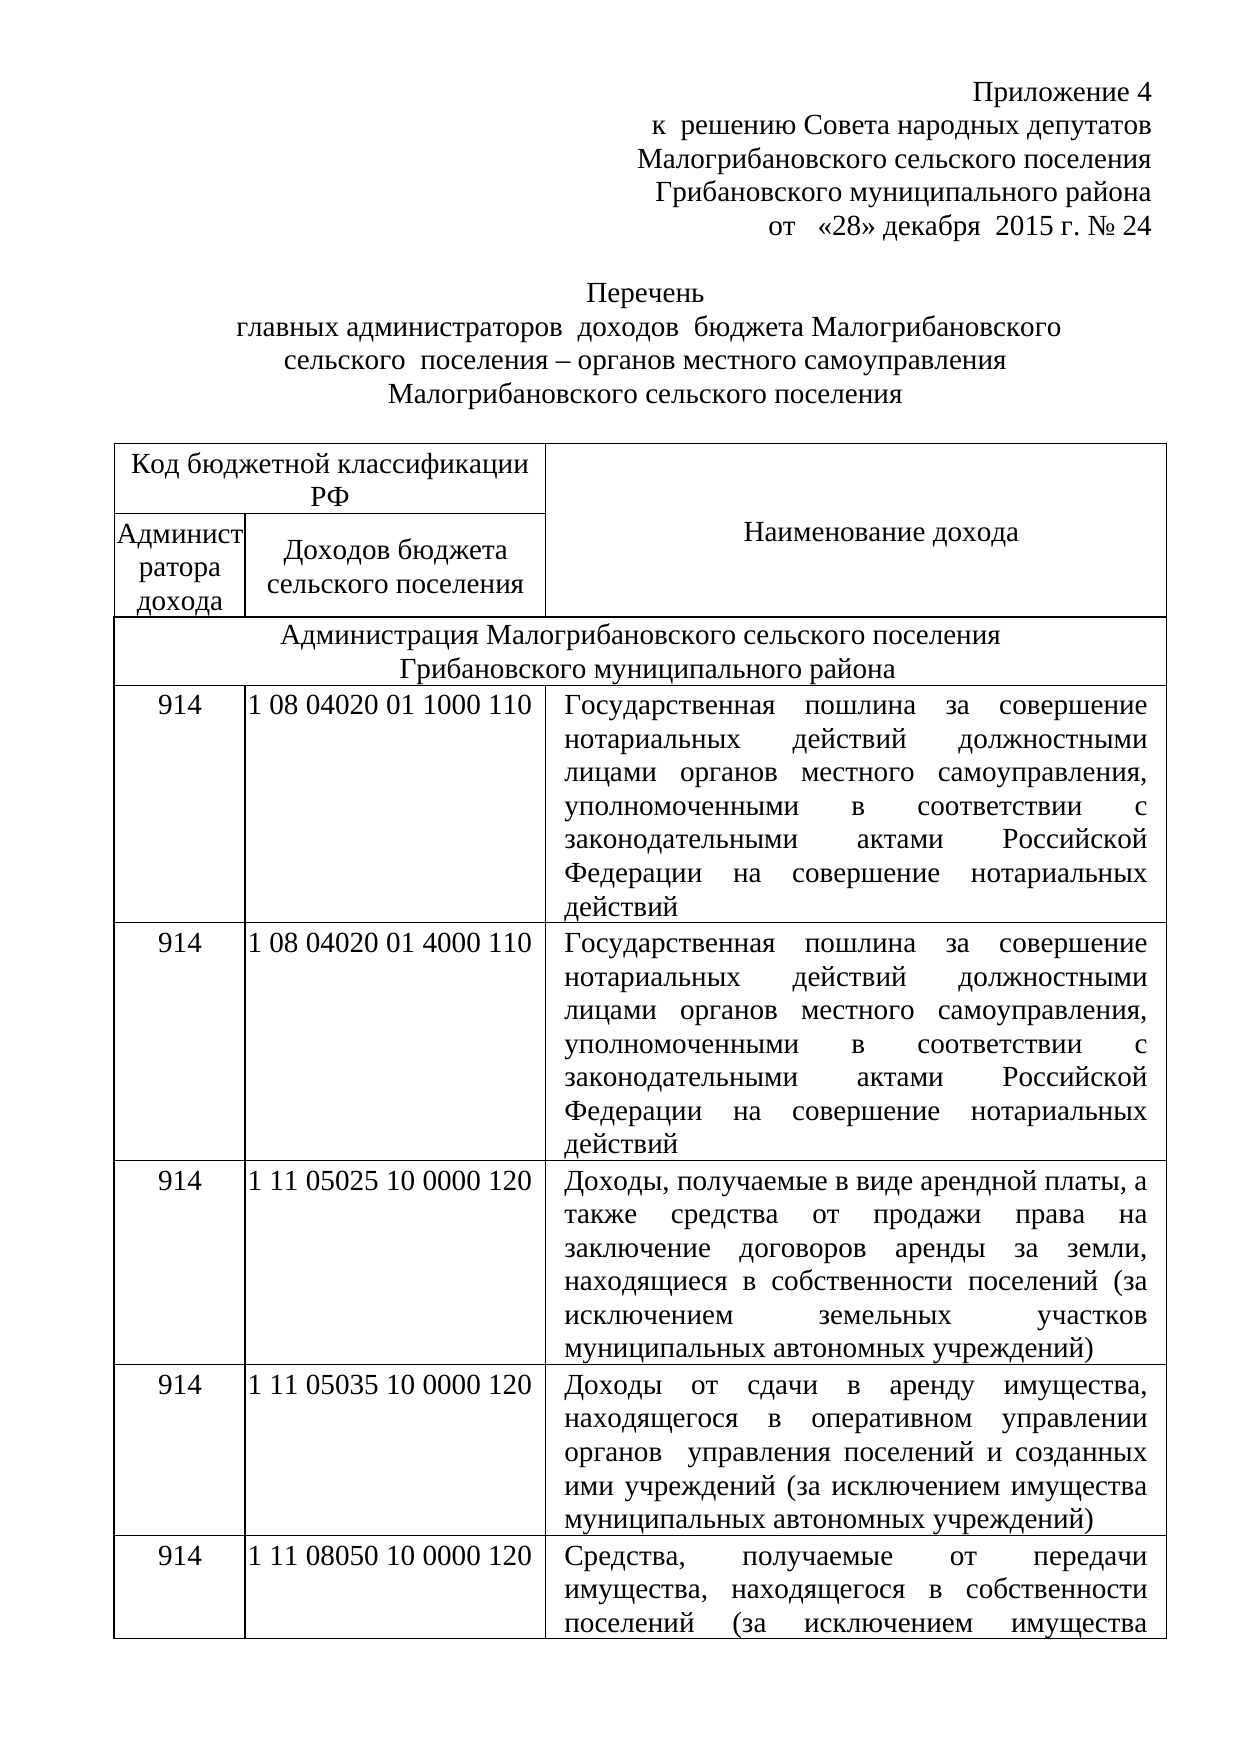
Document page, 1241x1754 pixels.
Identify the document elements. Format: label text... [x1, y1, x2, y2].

table_cell 1 08 04020 01 4000 110 [246, 923, 545, 1160]
table_cell 1 11 05025 10 0000 120 [246, 1161, 545, 1364]
table_cell 914 [115, 923, 244, 1160]
table_header Код бюджетной классификации РФ [115, 444, 545, 513]
text Приложение 4 к решению Совета народных депутатов [583, 74, 1152, 141]
table_cell Государственная пошлина за совершение нотариальных действий должностными лицами органов местного самоуправления, уполномоченными в соответствии с законодательными актами Российской Федерации на совершение нотариальных действий [546, 686, 1166, 922]
text главных администраторов доходов бюджета Малогрибановского сельского поселения – органов местного самоуправления Малогрибановского сельского поселения [227, 309, 1064, 409]
text Грибановского муниципального района [583, 174, 1152, 208]
table_cell 914 [115, 1161, 244, 1364]
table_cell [546, 1536, 1166, 1638]
table_cell 914 [115, 686, 244, 922]
table_cell 914 [115, 1365, 244, 1535]
table_cell Доходы, получаемые в виде арендной платы, а также средства от продажи права на заключение договоров аренды за земли, находящиеся в собственности поселений (за исключением земельных участков муниципальных автономных учреждений) [546, 1161, 1166, 1364]
table_cell 1 11 05035 10 0000 120 [246, 1365, 545, 1535]
text от «28» декабря 2015 г. № 24 [695, 208, 1152, 242]
table_cell Администрация Малогрибановского сельского поселения Грибановского муниципального района [115, 618, 1166, 684]
table_cell 1 11 08050 10 0000 120 [246, 1536, 545, 1638]
table_cell Доходы от сдачи в аренду имущества, находящегося в оперативном управлении органов управления поселений и созданных ими учреждений (за исключением имущества муниципальных автономных учреждений) [546, 1365, 1166, 1535]
table_cell 914 [115, 1536, 244, 1638]
table_cell 1 08 04020 01 1000 110 [246, 686, 545, 922]
table_header Наименование дохода [546, 444, 1166, 616]
table_cell Доходов бюджета сельского поселения [246, 514, 545, 616]
table_cell Администратора дохода [115, 514, 244, 616]
text Перечень [227, 275, 1064, 309]
text Малогрибановского сельского поселения [583, 141, 1152, 174]
table_cell Государственная пошлина за совершение нотариальных действий должностными лицами органов местного самоуправления, уполномоченными в соответствии с законодательными актами Российской Федерации на совершение нотариальных действий [546, 923, 1166, 1160]
